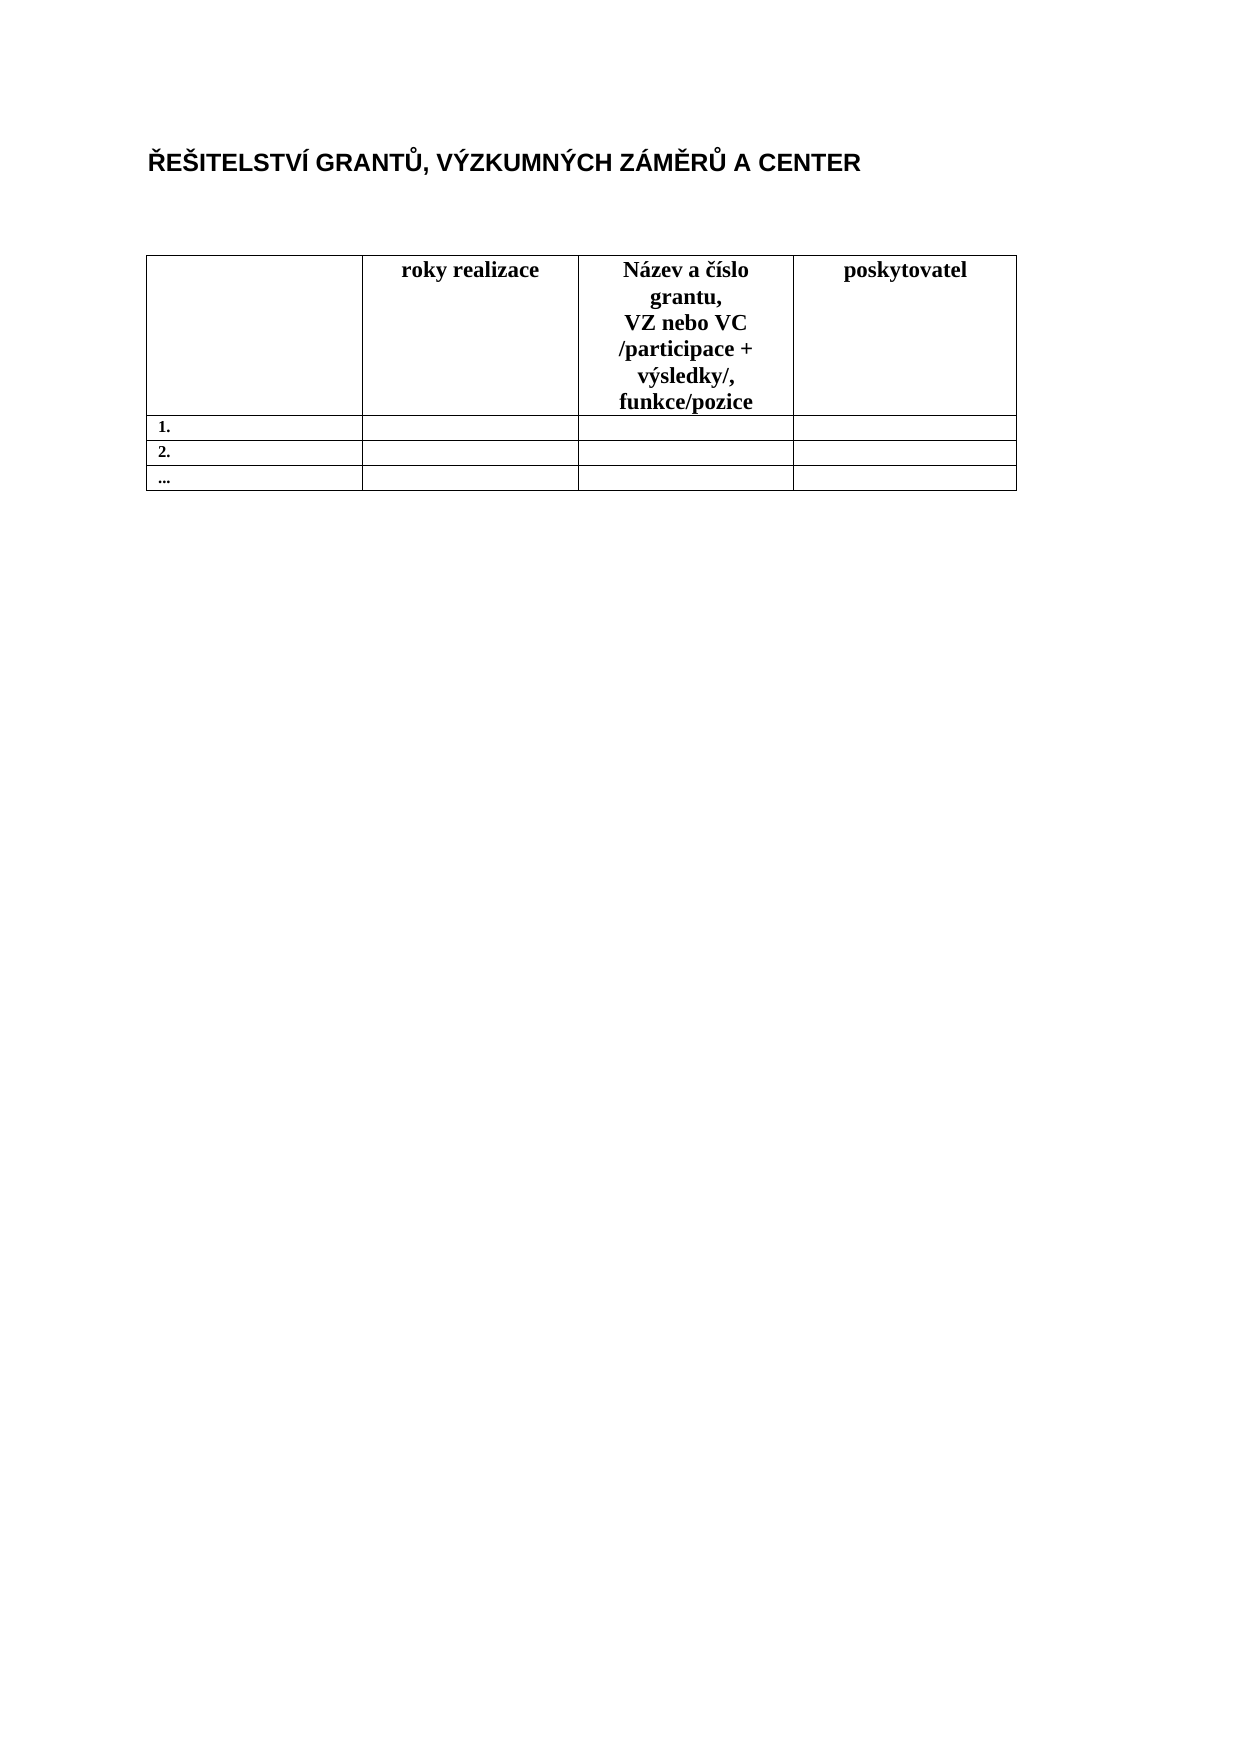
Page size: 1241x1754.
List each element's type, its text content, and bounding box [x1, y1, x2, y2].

table_header Název a číslo grantu, VZ nebo VC /participace + výsledky/, funkce/pozice [579, 256, 793, 414]
table_cell [579, 416, 793, 439]
table_cell 1. [147, 416, 362, 439]
table_cell [363, 441, 578, 465]
table_cell [579, 441, 793, 465]
table_cell [579, 466, 793, 490]
table_cell [363, 466, 578, 490]
table_cell [794, 416, 1016, 439]
table_cell 2. [147, 441, 362, 465]
table_cell [794, 466, 1016, 490]
table_cell ... [147, 466, 362, 490]
text ŘEŠITELSTVÍ GRANTŮ, VÝZKUMNÝCH ZÁMĚRŮ A CENTER [148, 148, 1093, 176]
table_header poskytovatel [794, 256, 1016, 414]
table_header [147, 256, 362, 414]
table_cell [794, 441, 1016, 465]
table_cell [363, 416, 578, 439]
table_header roky realizace [363, 256, 578, 414]
